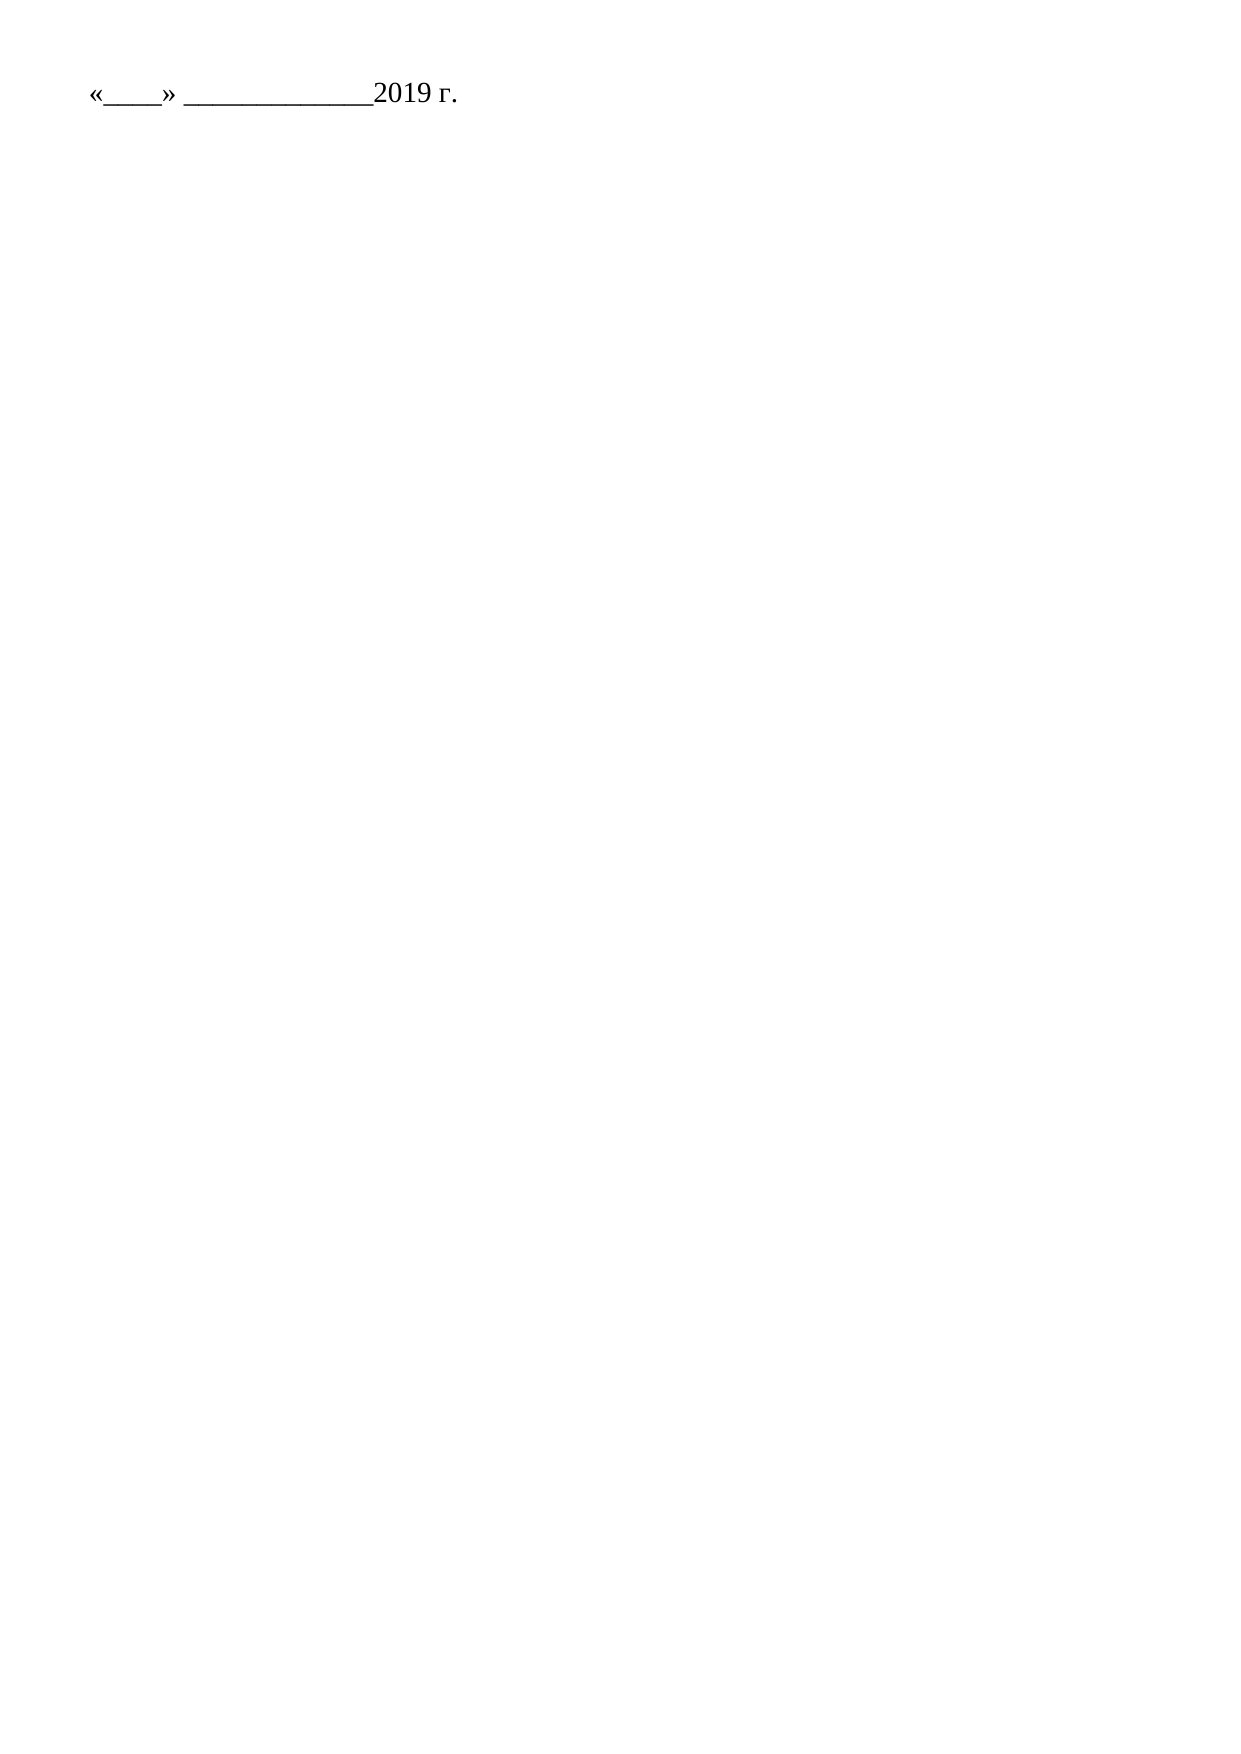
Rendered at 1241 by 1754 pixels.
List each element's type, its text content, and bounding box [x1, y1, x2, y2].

text «____» _____________2019 г. [89, 75, 1144, 108]
